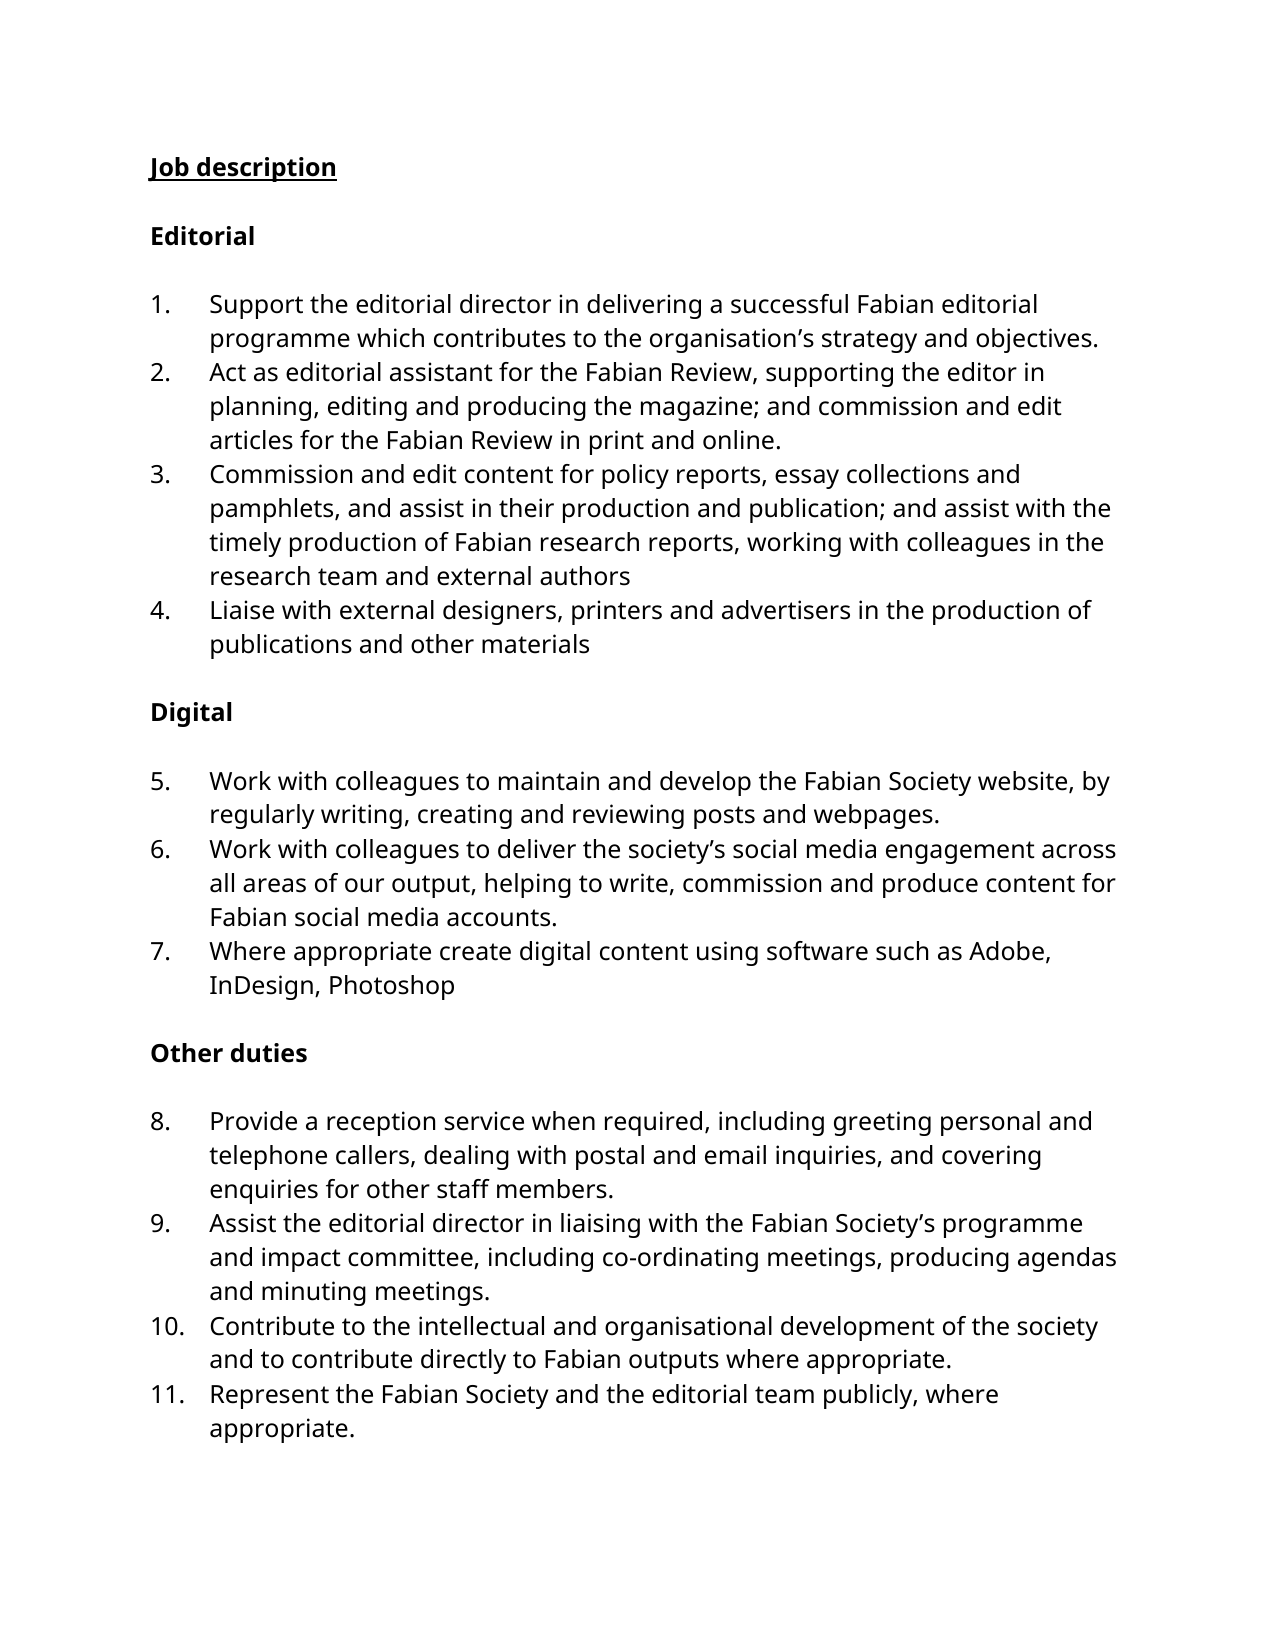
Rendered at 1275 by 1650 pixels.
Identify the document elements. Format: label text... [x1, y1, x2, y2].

list Support the editorial director in delivering a successful Fabian editorial programme which contributes to the organisation’s strategy and objectives. [150, 286, 1125, 354]
list Work with colleagues to deliver the society’s social media engagement across all areas of our output, helping to write, commission and produce content for Fabian social media accounts. [150, 831, 1125, 933]
text Editorial [150, 218, 1125, 252]
text Job description [150, 150, 1125, 184]
list Work with colleagues to maintain and develop the Fabian Society website, by regularly writing, creating and reviewing posts and webpages. [150, 763, 1125, 831]
list Act as editorial assistant for the Fabian Review, supporting the editor in planning, editing and producing the magazine; and commission and edit articles for the Fabian Review in print and online. [150, 354, 1125, 457]
list Represent the Fabian Society and the editorial team publicly, where appropriate. [150, 1376, 1125, 1444]
list Contribute to the intellectual and organisational development of the society and to contribute directly to Fabian outputs where appropriate. [150, 1308, 1125, 1376]
list Liaise with external designers, printers and advertisers in the production of publications and other materials [150, 593, 1125, 661]
list Commission and edit content for policy reports, essay collections and pamphlets, and assist in their production and publication; and assist with the timely production of Fabian research reports, working with colleagues in the research team and external authors [150, 457, 1125, 593]
text Other duties [150, 1036, 1125, 1070]
text Digital [150, 695, 1125, 729]
list Assist the editorial director in liaising with the Fabian Society’s programme and impact committee, including co-ordinating meetings, producing agendas and minuting meetings. [150, 1206, 1125, 1308]
list Where appropriate create digital content using software such as Adobe, InDesign, Photoshop [150, 933, 1125, 1002]
list Provide a reception service when required, including greeting personal and telephone callers, dealing with postal and email inquiries, and covering enquiries for other staff members. [150, 1104, 1125, 1206]
